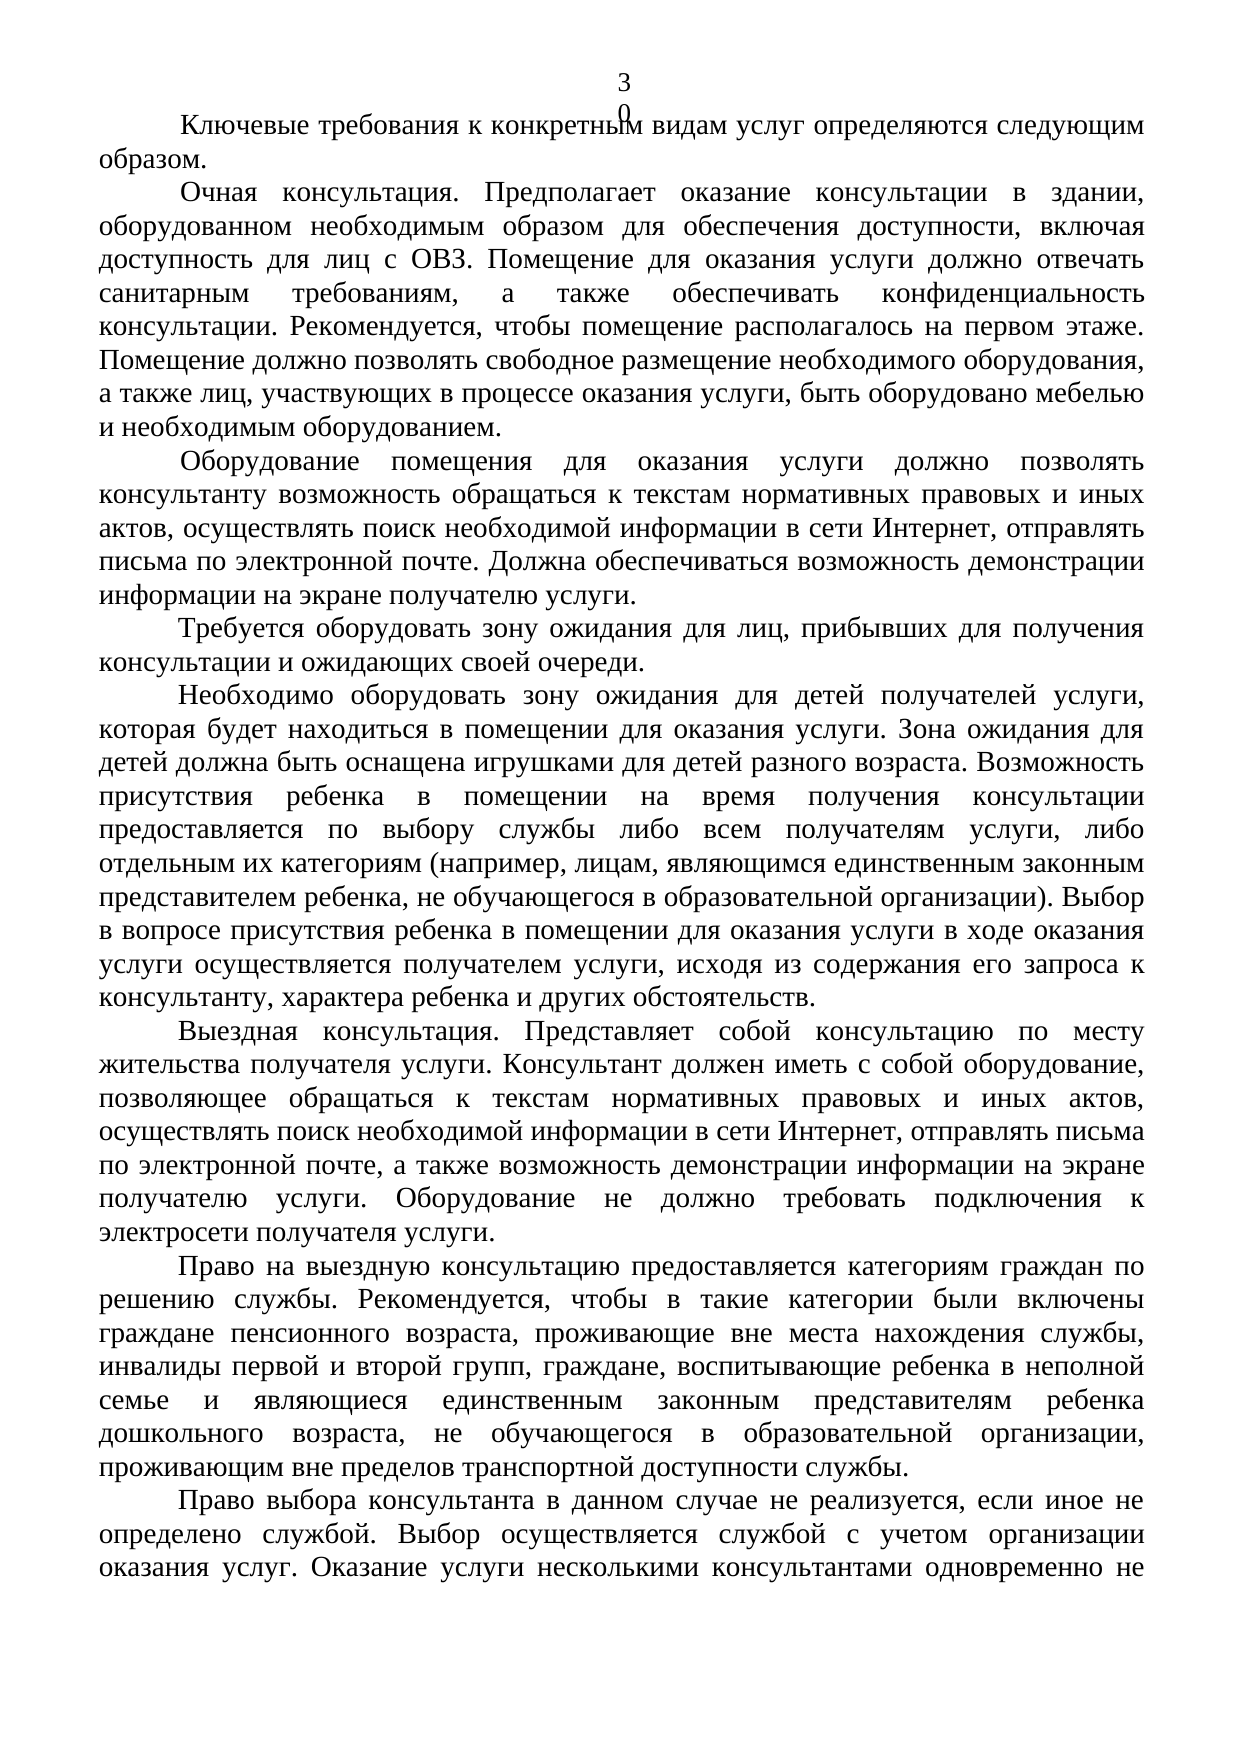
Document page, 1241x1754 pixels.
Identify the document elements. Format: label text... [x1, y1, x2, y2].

text Оборудование помещения для оказания услуги должно позволять консультанту возможность обращаться к текстам нормативных правовых и иных актов, осуществлять поиск необходимой информации в сети Интернет, отправлять письма по электронной почте. Должна обеспечиваться возможность демонстрации информации на экране получателю услуги. [98, 443, 1146, 610]
text Выездная консультация. Представляет собой консультацию по месту жительства получателя услуги. Консультант должен иметь с собой оборудование, позволяющее обращаться к текстам нормативных правовых и иных актов, осуществлять поиск необходимой информации в сети Интернет, отправлять письма по электронной почте, а также возможность демонстрации информации на экране получателю услуги. Оборудование не должно требовать подключения к электросети получателя услуги. [98, 1013, 1146, 1248]
text Право на выездную консультацию предоставляется категориям граждан по решению службы. Рекомендуется, чтобы в такие категории были включены граждане пенсионного возраста, проживающие вне места нахождения службы, инвалиды первой и второй групп, граждане, воспитывающие ребенка в неполной семье и являющиеся единственным законным представителям ребенка дошкольного возраста, не обучающегося в образовательной организации, проживающим вне пределов транспортной доступности службы. [98, 1248, 1146, 1482]
text Необходимо оборудовать зону ожидания для детей получателей услуги, которая будет находиться в помещении для оказания услуги. Зона ожидания для детей должна быть оснащена игрушками для детей разного возраста. Возможность присутствия ребенка в помещении на время получения консультации предоставляется по выбору службы либо всем получателям услуги, либо отдельным их категориям (например, лицам, являющимся единственным законным представителем ребенка, не обучающегося в образовательной организации). Выбор в вопросе присутствия ребенка в помещении для оказания услуги в ходе оказания услуги осуществляется получателем услуги, исходя из содержания его запроса к консультанту, характера ребенка и других обстоятельств. [98, 677, 1146, 1013]
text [98, 1482, 1146, 1583]
text Очная консультация. Предполагает оказание консультации в здании, оборудованном необходимым образом для обеспечения доступности, включая доступность для лиц с ОВЗ. Помещение для оказания услуги должно отвечать санитарным требованиям, а также обеспечивать конфиденциальность консультации. Рекомендуется, чтобы помещение располагалось на первом этаже. Помещение должно позволять свободное размещение необходимого оборудования, а также лиц, участвующих в процессе оказания услуги, быть оборудовано мебелью и необходимым оборудованием. [98, 174, 1146, 443]
text Требуется оборудовать зону ожидания для лиц, прибывших для получения консультации и ожидающих своей очереди. [98, 610, 1146, 677]
text Ключевые требования к конкретным видам услуг определяются следующим образом. [98, 107, 1146, 174]
